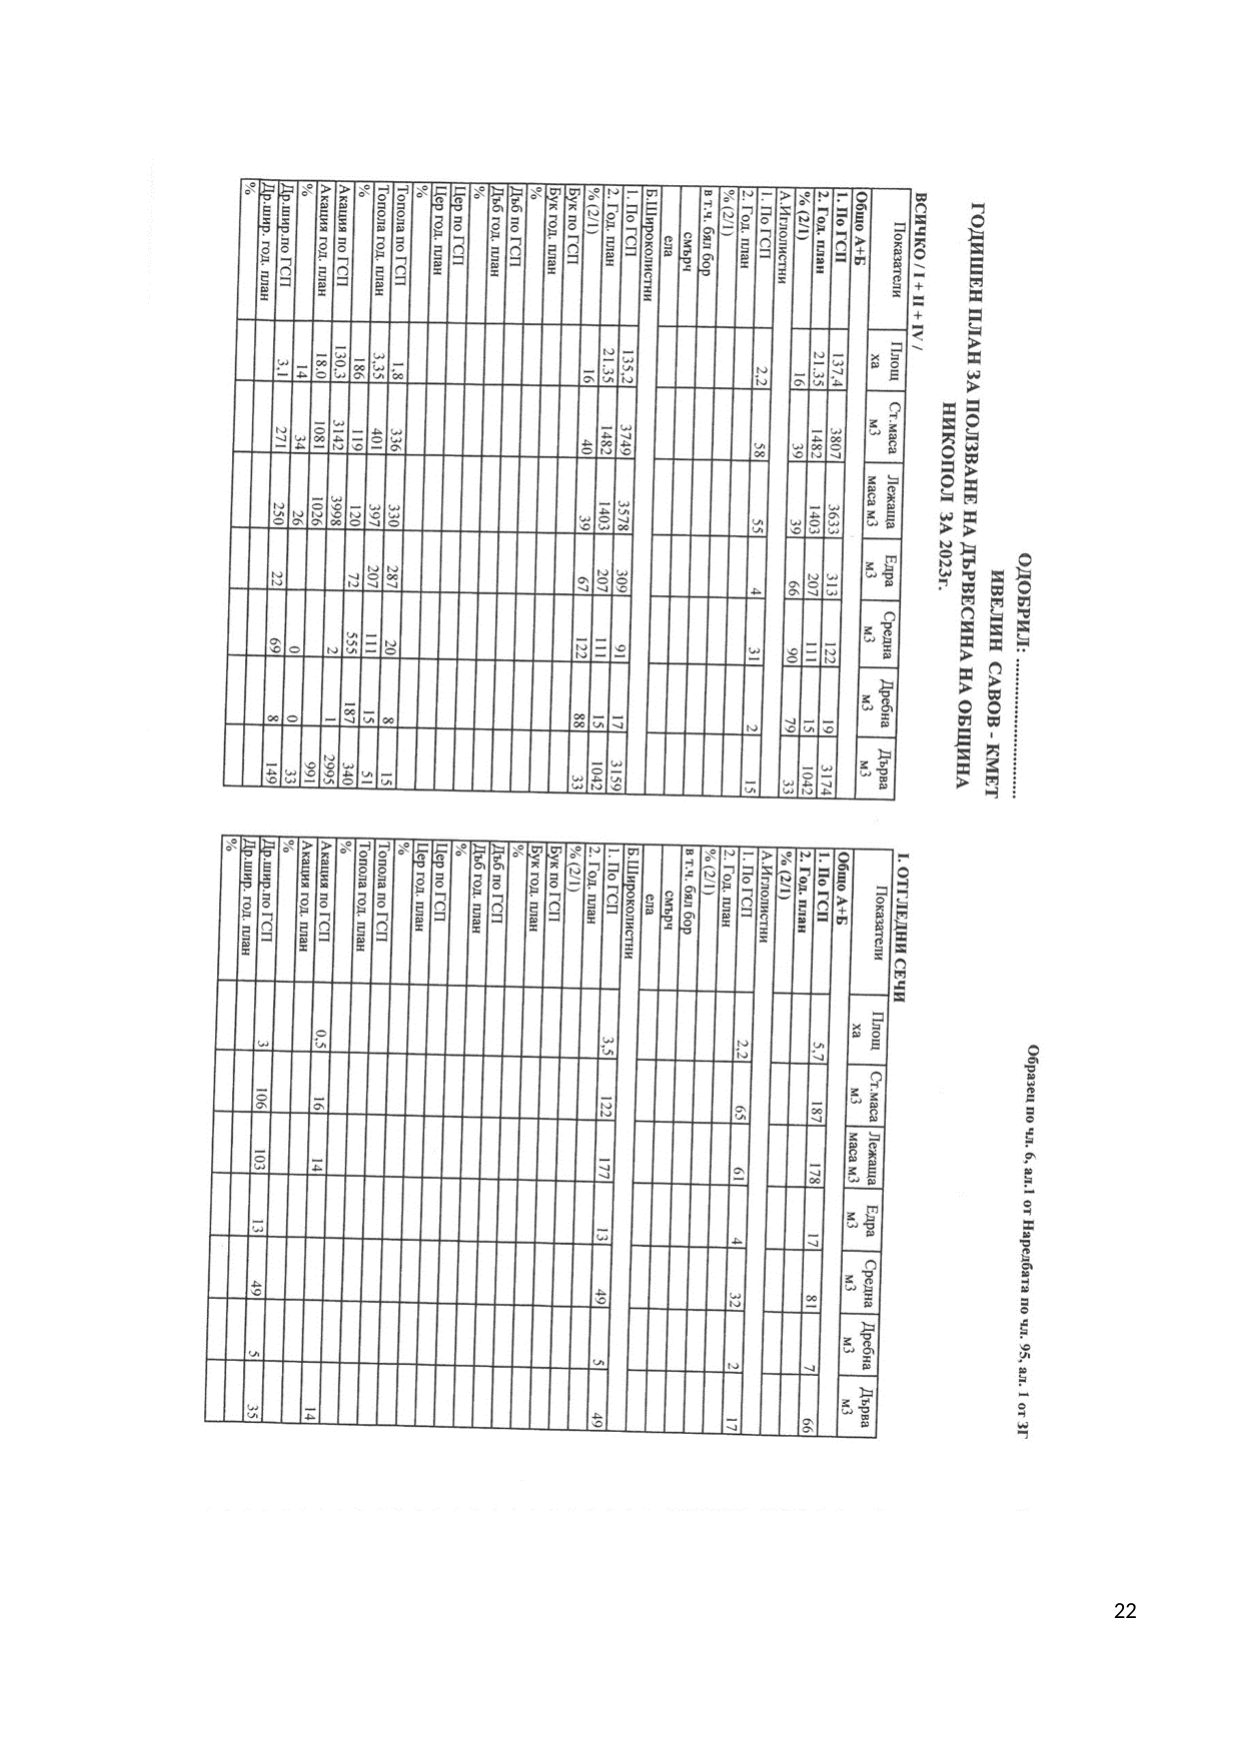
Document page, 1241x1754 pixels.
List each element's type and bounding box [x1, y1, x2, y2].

picture [125, 132, 1100, 1511]
